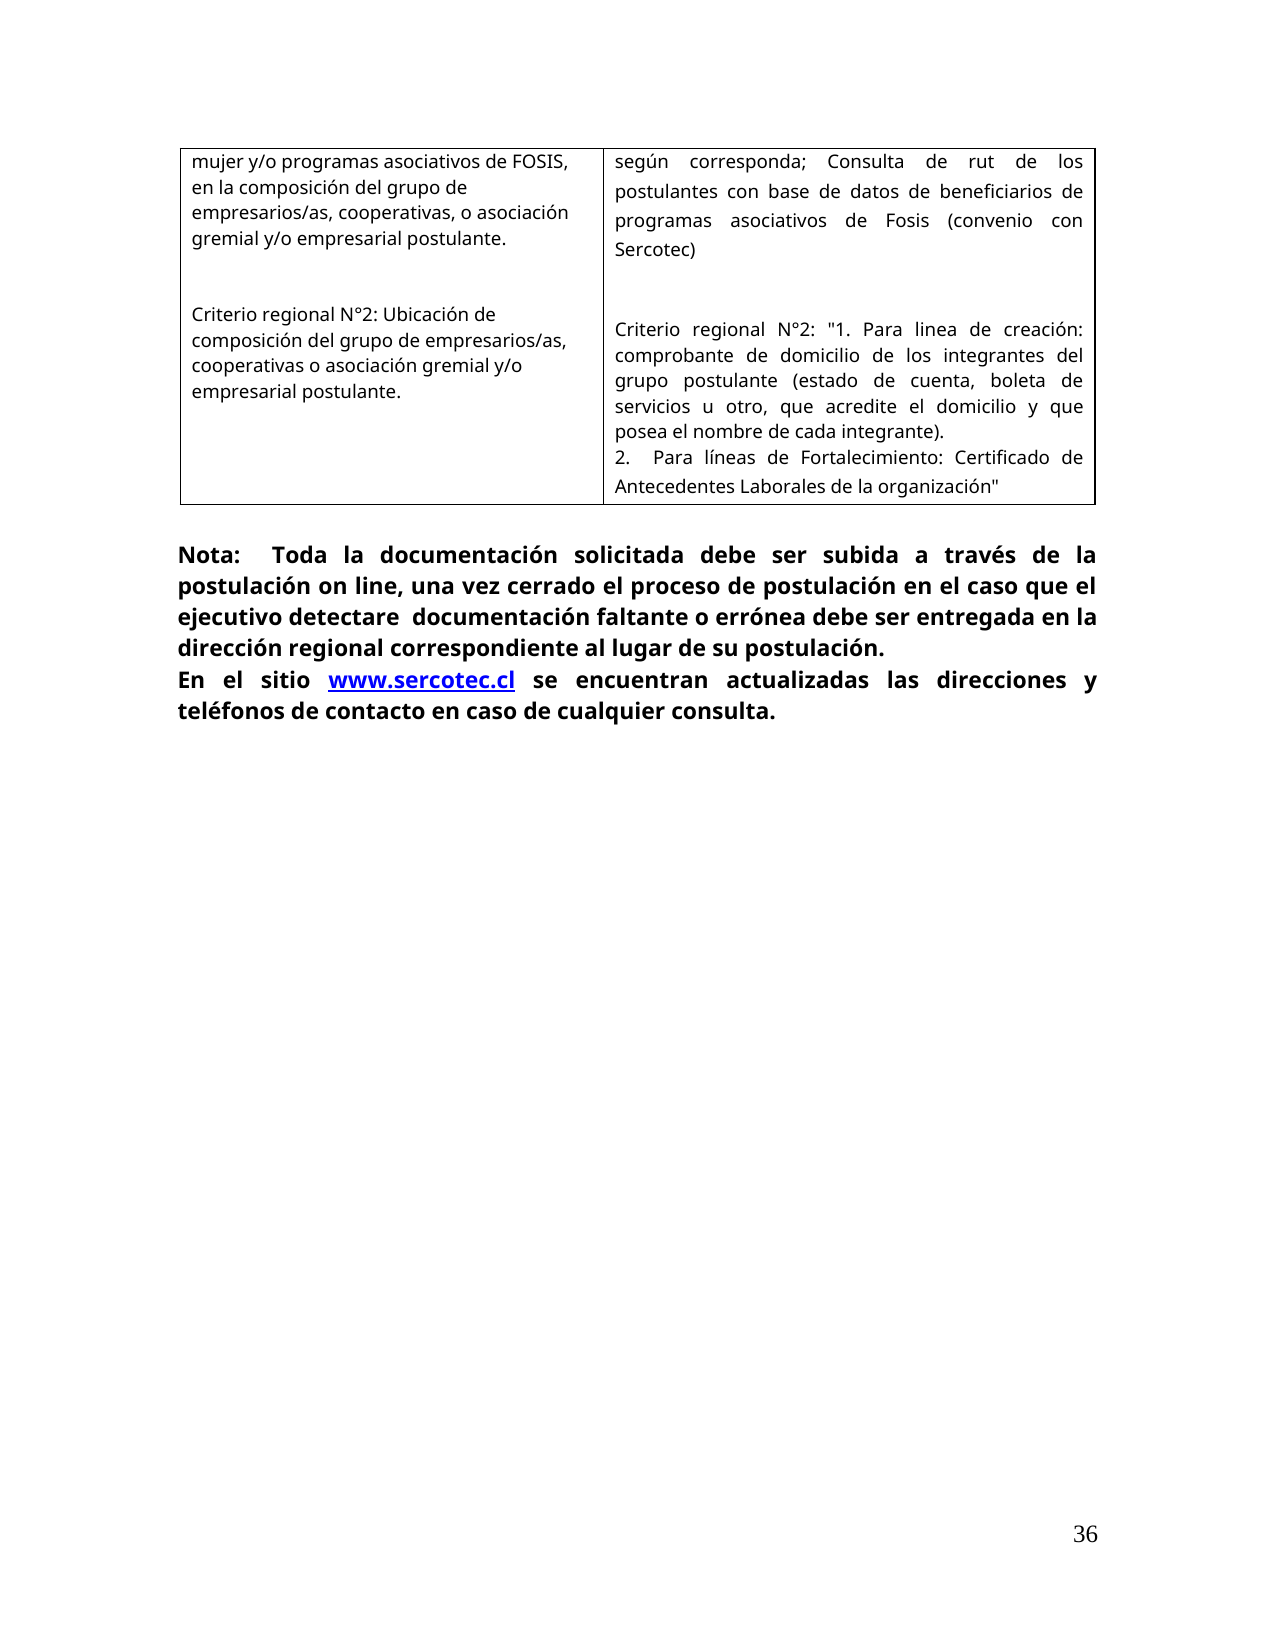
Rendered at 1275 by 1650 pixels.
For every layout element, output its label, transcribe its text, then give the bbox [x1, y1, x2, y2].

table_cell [181, 149, 603, 503]
text En el sitio www.sercotec.cl se encuentran actualizadas las direcciones y teléfonos de contacto en caso de cualquier consulta. [177, 663, 1098, 726]
text Nota: Toda la documentación solicitada debe ser subida a través de la postulación on line, una vez cerrado el proceso de postulación en el caso que el ejecutivo detectare documentación faltante o errónea debe ser entregada en la dirección regional correspondiente al lugar de su postulación. [177, 538, 1098, 663]
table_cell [604, 149, 1094, 503]
